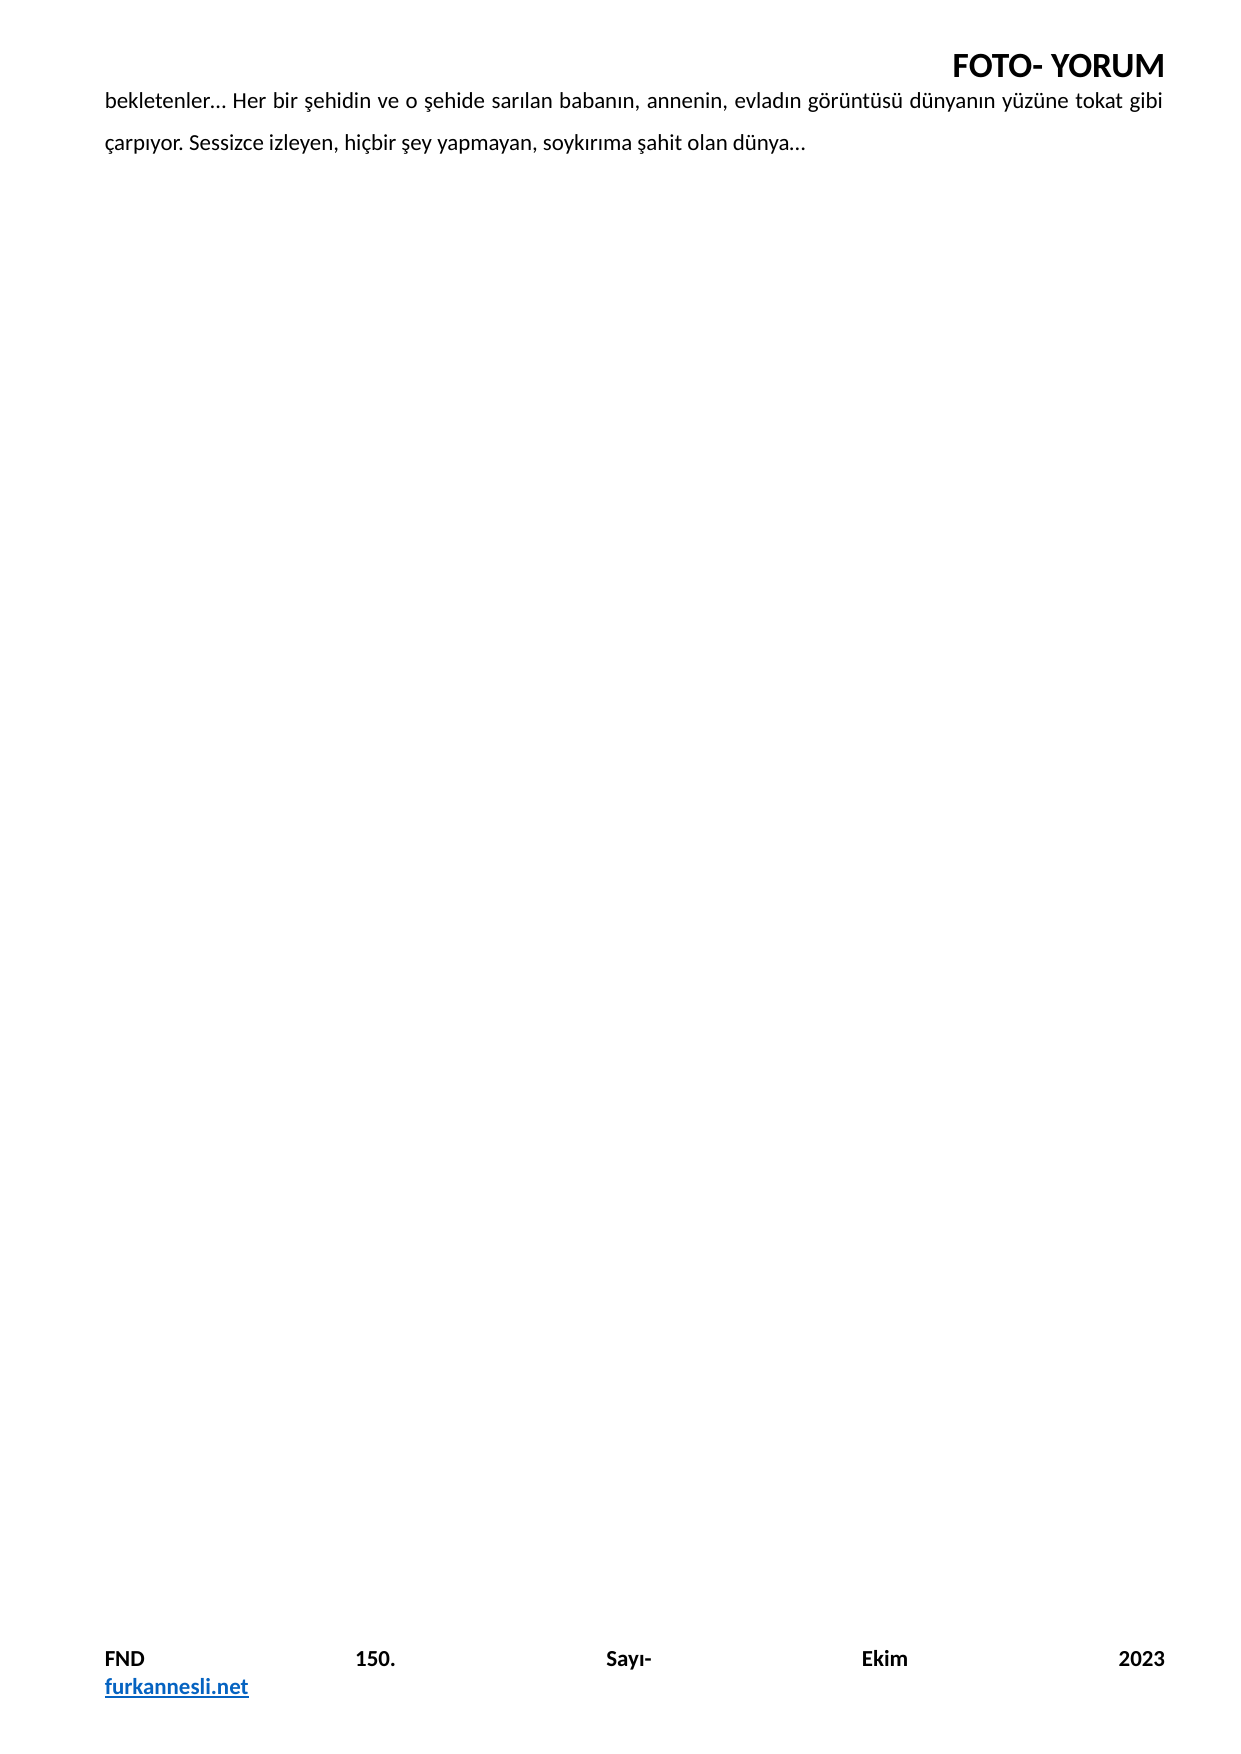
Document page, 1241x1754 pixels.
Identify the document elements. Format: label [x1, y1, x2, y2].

text [104, 86, 1165, 156]
